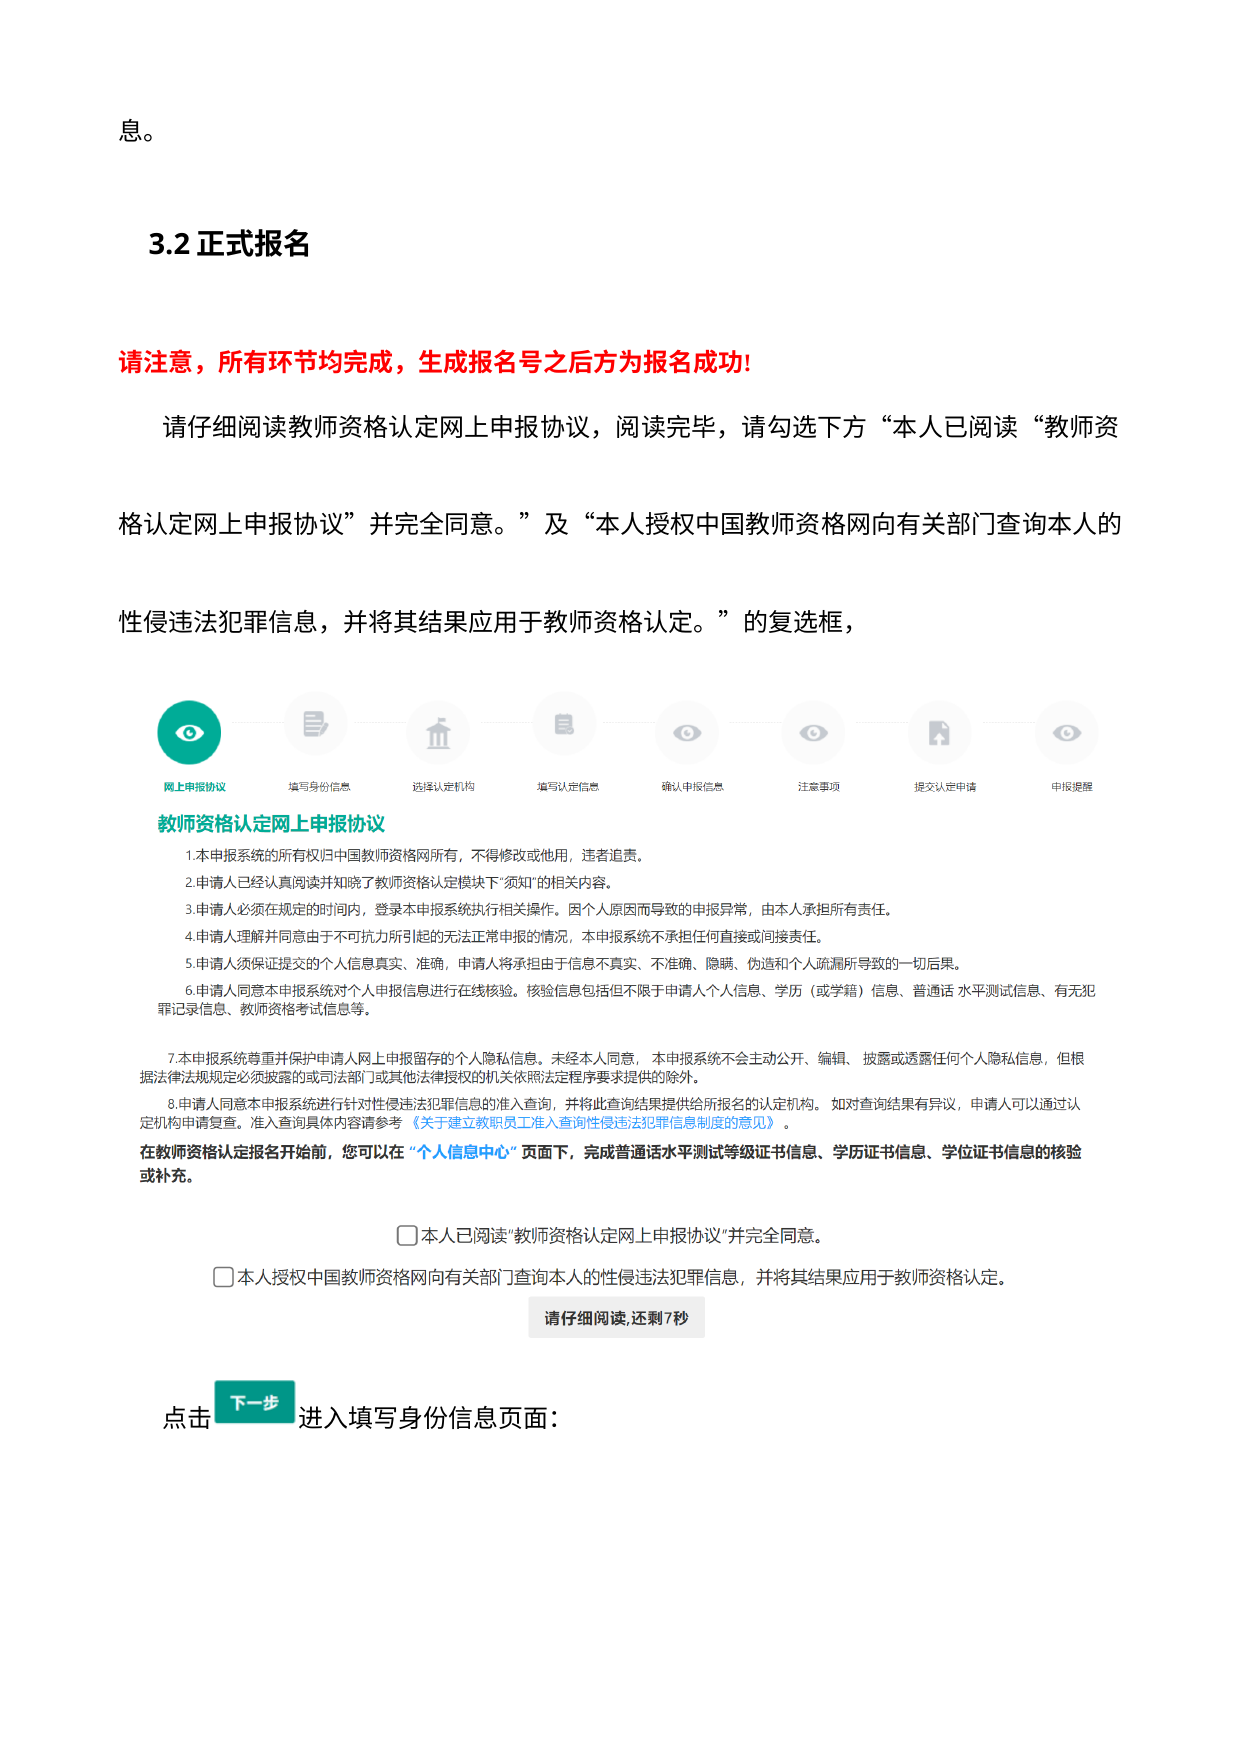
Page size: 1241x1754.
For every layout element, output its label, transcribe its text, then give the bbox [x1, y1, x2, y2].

text 请仔细阅读教师资格认定网上申报协议，阅读完毕，请勾选下方“本人已阅读“教师资格认定网上申报协议”并完全同意。”及“本人授权中国教师资格网向有关部门查询本人的性侵违法犯罪信息，并将其结果应用于教师资格认定。”的复选框， [118, 393, 1122, 653]
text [118, 97, 1122, 162]
picture [118, 1041, 1123, 1348]
text 点击进入填写身份信息页面： [118, 1379, 1122, 1444]
picture [211, 1378, 298, 1428]
picture [118, 671, 1123, 1018]
text 请注意，所有环节均完成，生成报名号之后方为报名成功! [118, 328, 1122, 393]
subtitle 3.2正式报名 [148, 209, 1122, 274]
